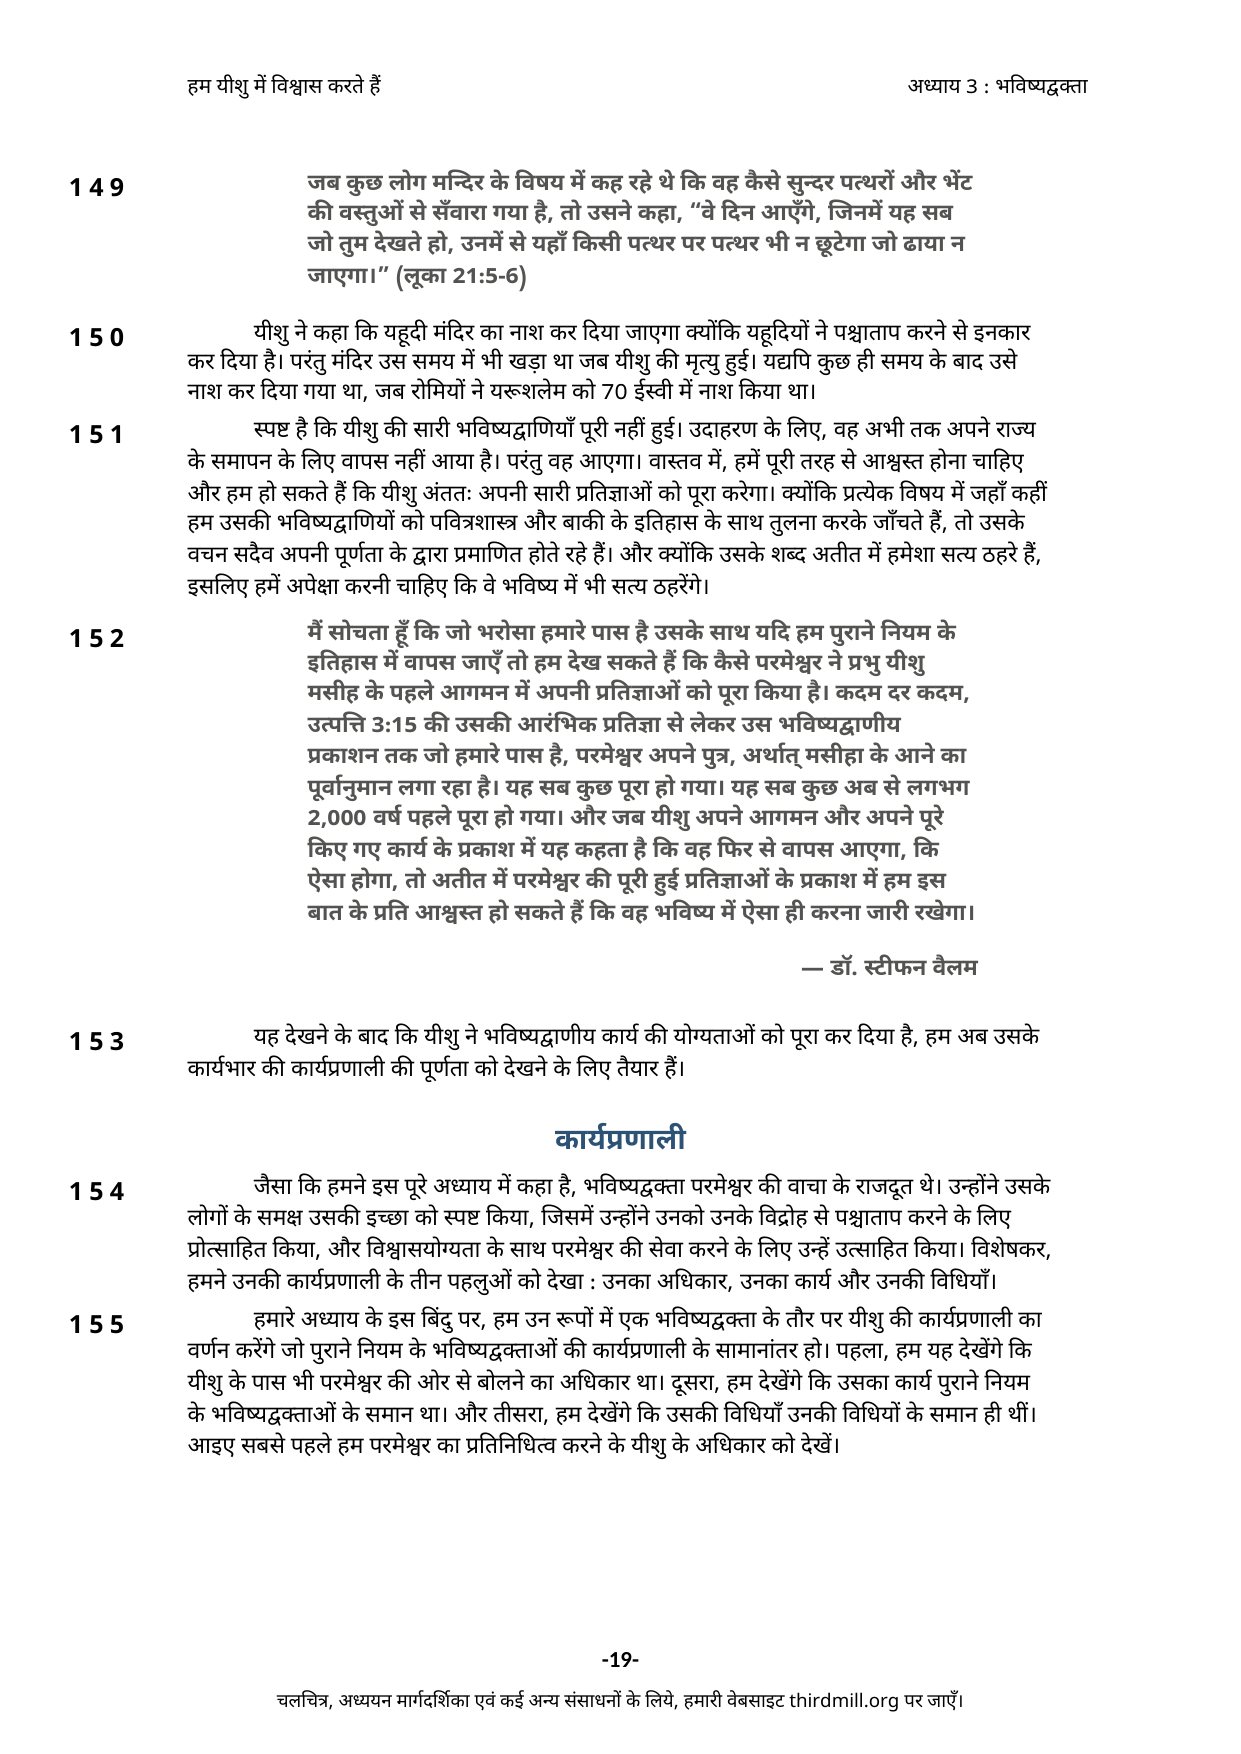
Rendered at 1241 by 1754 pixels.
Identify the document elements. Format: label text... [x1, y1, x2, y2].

text जब कुछ लोग मन्दिर के विषय में कह रहे थे कि वह कैसे सुन्दर पत्थरों और भेंट की वस्तुओं से सँवारा गया है, तो उसने कहा, “वे दिन आएँगे, जिनमें यह सब जो तुम देखते हो, उनमें से यहाँ किसी पत्थर पर पत्थर भी न छूटेगा जो ढाया न जाएगा।” (लूका 21:5-6) [307, 169, 978, 294]
subtitle कार्यप्रणाली [187, 1123, 1053, 1161]
text मैं सोचता हूँ कि जो भरोसा हमारे पास है उसके साथ यदि हम पुराने नियम के इतिहास में वापस जाएँ तो हम देख सकते हैं कि कैसे परमेश्वर ने प्रभु यीशु मसीह के पहले आगमन में अपनी प्रतिज्ञाओं को पूरा किया है। कदम दर कदम, उत्पत्ति 3:15 की उसकी आरंभिक प्रतिज्ञा से लेकर उस भविष्यद्वाणीय प्रकाशन तक जो हमारे पास है, परमेश्वर अपने पुत्र, अर्थात् मसीहा के आने का पूर्वानुमान लगा रहा है। यह सब कुछ पूरा हो गया। यह सब कुछ अब से लगभग 2,000 वर्ष पहले पूरा हो गया। और जब यीशु अपने आगमन और अपने पूरे किए गए कार्य के प्रकाश में यह कहता है कि वह फिर से वापस आएगा, कि ऐसा होगा, तो अतीत में परमेश्वर की पूरी हुई प्रतिज्ञाओं के प्रकाश में हम इस बात के प्रति आश्वस्त हो सकते हैं कि वह भविष्य में ऐसा ही करना जारी रखेगा। [307, 620, 978, 930]
text यीशु ने कहा कि यहूदी मंदिर का नाश कर दिया जाएगा क्योंकि यहूदियों ने पश्चाताप करने से इनकार कर दिया है। परंतु मंदिर उस समय में भी खड़ा था जब यीशु की मृत्यु हुई। यद्यपि कुछ ही समय के बाद उसे नाश कर दिया गया था, जब रोमियों ने यरूशलेम को 70 ईस्वी में नाश किया था। [187, 319, 1053, 411]
text — डॉ. स्टीफन वैलम [187, 955, 978, 986]
text स्पष्ट है कि यीशु की सारी भविष्यद्वाणियाँ पूरी नहीं हुई। उदाहरण के लिए, वह अभी तक अपने राज्य के समापन के लिए वापस नहीं आया है। परंतु वह आएगा। वास्तव में, हमें पूरी तरह से आश्वस्त होना चाहिए और हम हो सकते हैं कि यीशु अंततः अपनी सारी प्रतिज्ञाओं को पूरा करेगा। क्योंकि प्रत्येक विषय में जहाँ कहीं हम उसकी भविष्यद्वाणियों को पवित्रशास्त्र और बाकी के इतिहास के साथ तुलना करके जाँचते हैं, तो उसके वचन सदैव अपनी पूर्णता के द्वारा प्रमाणित होते रहे हैं। और क्योंकि उसके शब्द अतीत में हमेशा सत्य ठहरे हैं, इसलिए हमें अपेक्षा करनी चाहिए कि वे भविष्य में भी सत्य ठहरेंगे। [187, 417, 1053, 603]
text यह देखने के बाद कि यीशु ने भविष्यद्वाणीय कार्य की योग्यताओं को पूरा कर दिया है, हम अब उसके कार्यभार की कार्यप्रणाली की पूर्णता को देखने के लिए तैयार हैं। [187, 1024, 1053, 1086]
text जैसा कि हमने इस पूरे अध्याय में कहा है, भविष्यद्वक्ता परमेश्वर की वाचा के राजदूत थे। उन्होंने उसके लोगों के समक्ष उसकी इच्छा को स्पष्ट किया, जिसमें उन्होंने उनको उनके विद्रोह से पश्चाताप करने के लिए प्रोत्साहित किया, और विश्वासयोग्यता के साथ परमेश्वर की सेवा करने के लिए उन्हें उत्साहित किया। विशेषकर, हमने उनकी कार्यप्रणाली के तीन पहलुओं को देखा : उनका अधिकार, उनका कार्य और उनकी विधियाँ। [187, 1173, 1053, 1300]
text हमारे अध्याय के इस बिंदु पर, हम उन रूपों में एक भविष्यद्वक्ता के तौर पर यीशु की कार्यप्रणाली का वर्णन करेंगे जो पुराने नियम के भविष्यद्वक्ताओं की कार्यप्रणाली के सामानांतर हो। पहला, हम यह देखेंगे कि यीशु के पास भी परमेश्वर की ओर से बोलने का अधिकार था। दूसरा, हम देखेंगे कि उसका कार्य पुराने नियम के भविष्यद्वक्ताओं के समान था। और तीसरा, हम देखेंगे कि उसकी विधियाँ उनकी विधियों के समान ही थीं। आइए सबसे पहले हम परमेश्वर का प्रतिनिधित्व करने के यीशु के अधिकार को देखें। [187, 1306, 1053, 1463]
